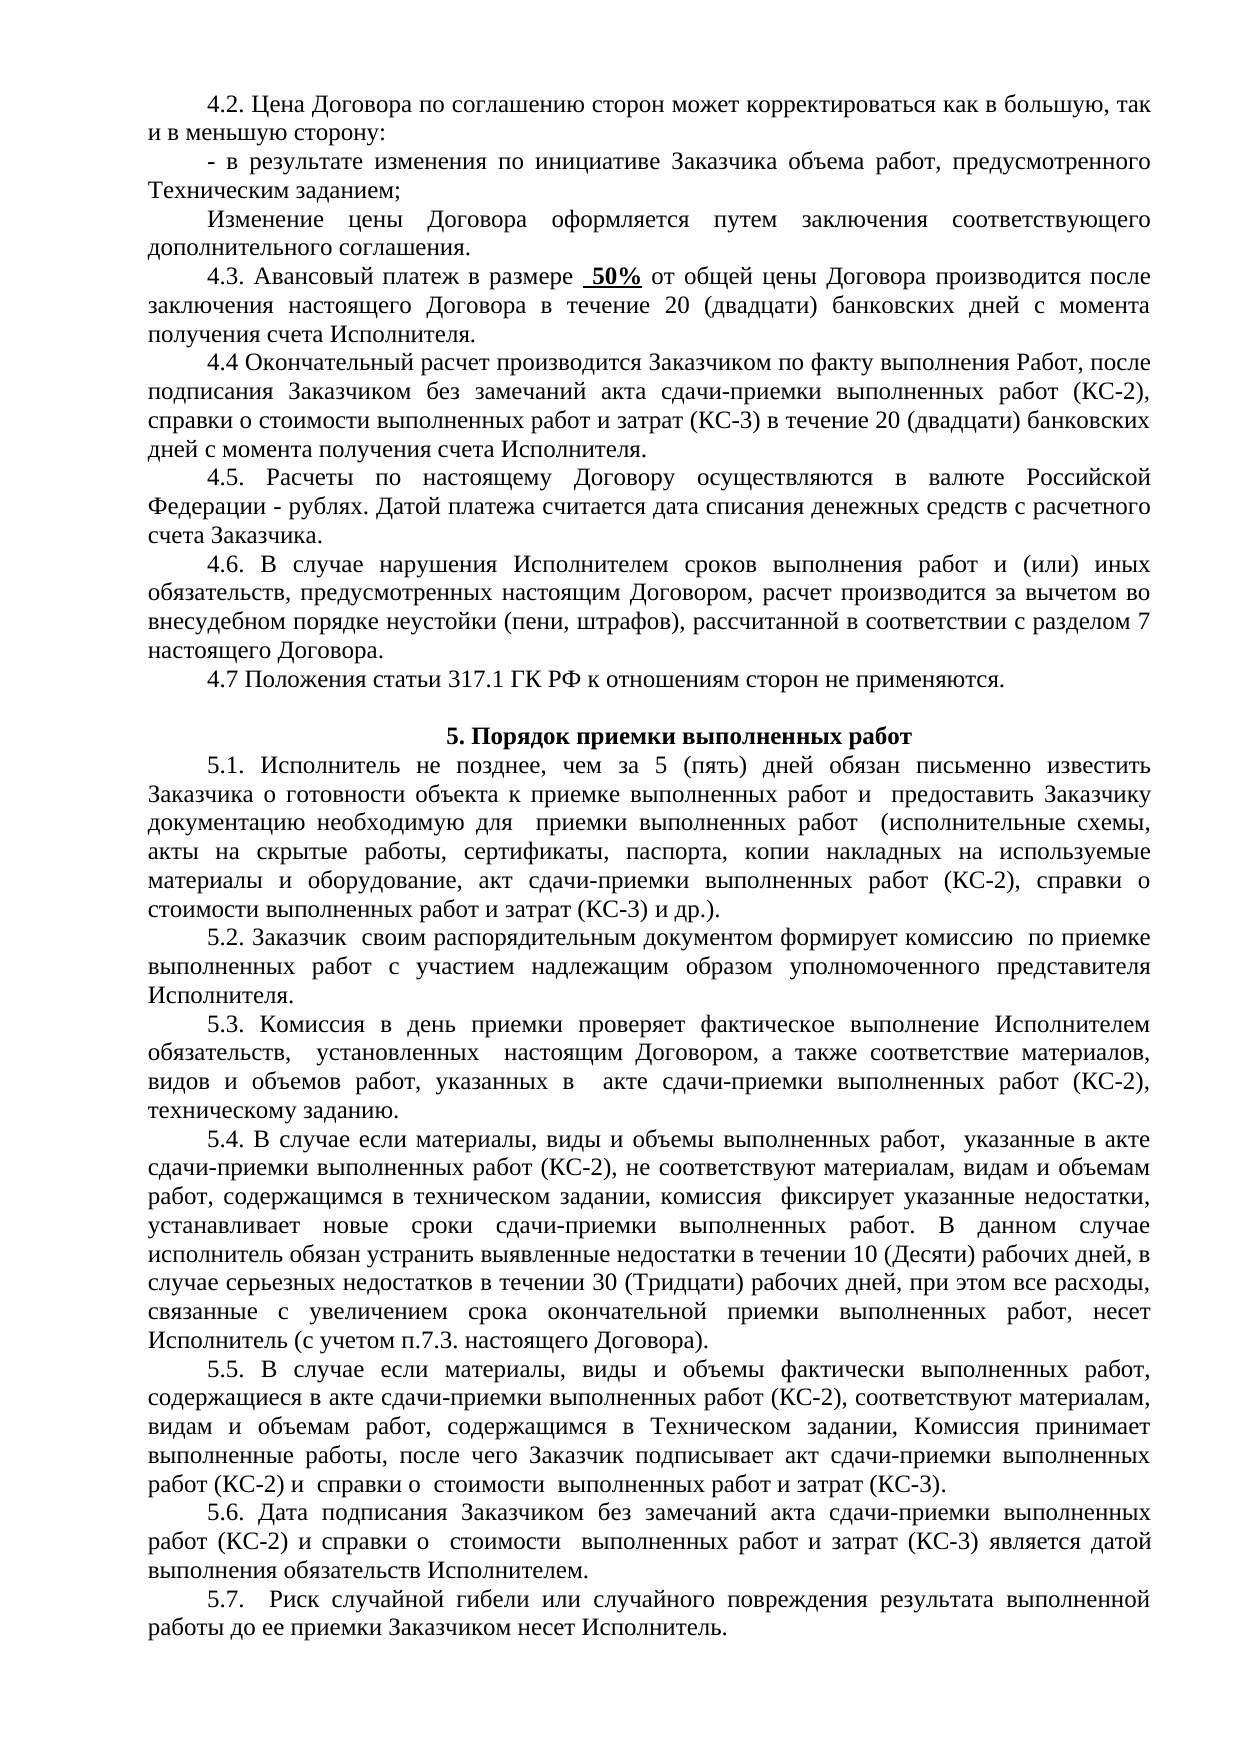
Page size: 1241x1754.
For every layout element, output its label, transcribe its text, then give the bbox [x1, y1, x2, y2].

text 5.3. Комиссия в день приемки проверяет фактическое выполнение Исполнителем обязательств, установленных настоящим Договором, а также соответствие материалов, видов и объемов работ, указанных в акте сдачи-приемки выполненных работ (КС-2), техническому заданию. [148, 1009, 1152, 1124]
text 4.4 Окончательный расчет производится Заказчиком по факту выполнения Работ, после подписания Заказчиком без замечаний акта сдачи-приемки выполненных работ (КС-2), справки о стоимости выполненных работ и затрат (КС-3) в течение 20 (двадцати) банковских дней с момента получения счета Исполнителя. [148, 347, 1152, 462]
text Изменение цены Договора оформляется путем заключения соответствующего дополнительного соглашения. [148, 204, 1152, 261]
text 5.1. Исполнитель не позднее, чем за 5 (пять) дней обязан письменно известить Заказчика о готовности объекта к приемке выполненных работ и предоставить Заказчику документацию необходимую для приемки выполненных работ (исполнительные схемы, акты на скрытые работы, сертификаты, паспорта, копии накладных на используемые материалы и оборудование, акт сдачи-приемки выполненных работ (КС-2), справки о стоимости выполненных работ и затрат (КС-3) и др.). [148, 750, 1152, 922]
text 4.2. Цена Договора по соглашению сторон может корректироваться как в большую, так и в меньшую сторону: [148, 89, 1152, 146]
text 5.7. Риск случайной гибели или случайного повреждения результата выполненной работы до ее приемки Заказчиком несет Исполнитель. [148, 1584, 1152, 1641]
text 4.7 Положения статьи 317.1 ГК РФ к отношениям сторон не применяются. [148, 664, 1152, 692]
text 4.5. Расчеты по настоящему Договору осуществляются в валюте Российской Федерации - рублях. Датой платежа считается дата списания денежных средств с расчетного счета Заказчика. [148, 462, 1152, 549]
text 4.6. В случае нарушения Исполнителем сроков выполнения работ и (или) иных обязательств, предусмотренных настоящим Договором, расчет производится за вычетом во внесудебном порядке неустойки (пени, штрафов), рассчитанной в соответствии с разделом 7 настоящего Договора. [148, 549, 1152, 664]
text - в результате изменения по инициативе Заказчика объема работ, предусмотренного Техническим заданием; [148, 146, 1152, 204]
text 5. Порядок приемки выполненных работ [148, 721, 1152, 750]
text 5.2. Заказчик своим распорядительным документом формирует комиссию по приемке выполненных работ с участием надлежащим образом уполномоченного представителя Исполнителя. [148, 922, 1152, 1009]
text 5.6. Дата подписания Заказчиком без замечаний акта сдачи-приемки выполненных работ (КС-2) и справки о стоимости выполненных работ и затрат (КС-3) является датой выполнения обязательств Исполнителем. [148, 1497, 1152, 1584]
text 5.5. В случае если материалы, виды и объемы фактически выполненных работ, содержащиеся в акте сдачи-приемки выполненных работ (КС-2), соответствуют материалам, видам и объемам работ, содержащимся в Техническом задании, Комиссия принимает выполненные работы, после чего Заказчик подписывает акт сдачи-приемки выполненных работ (КС-2) и справки о стоимости выполненных работ и затрат (КС-3). [148, 1354, 1152, 1497]
text 4.3. Авансовый платеж в размере 50% от общей цены Договора производится после заключения настоящего Договора в течение 20 (двадцати) банковских дней с момента получения счета Исполнителя. [148, 261, 1152, 347]
text 5.4. В случае если материалы, виды и объемы выполненных работ, указанные в акте сдачи-приемки выполненных работ (КС-2), не соответствуют материалам, видам и объемам работ, содержащимся в техническом задании, комиссия фиксирует указанные недостатки, устанавливает новые сроки сдачи-приемки выполненных работ. В данном случае исполнитель обязан устранить выявленные недостатки в течении 10 (Десяти) рабочих дней, в случае серьезных недостатков в течении 30 (Тридцати) рабочих дней, при этом все расходы, связанные с увеличением срока окончательной приемки выполненных работ, несет Исполнитель (с учетом п.7.3. настоящего Договора). [148, 1124, 1152, 1354]
